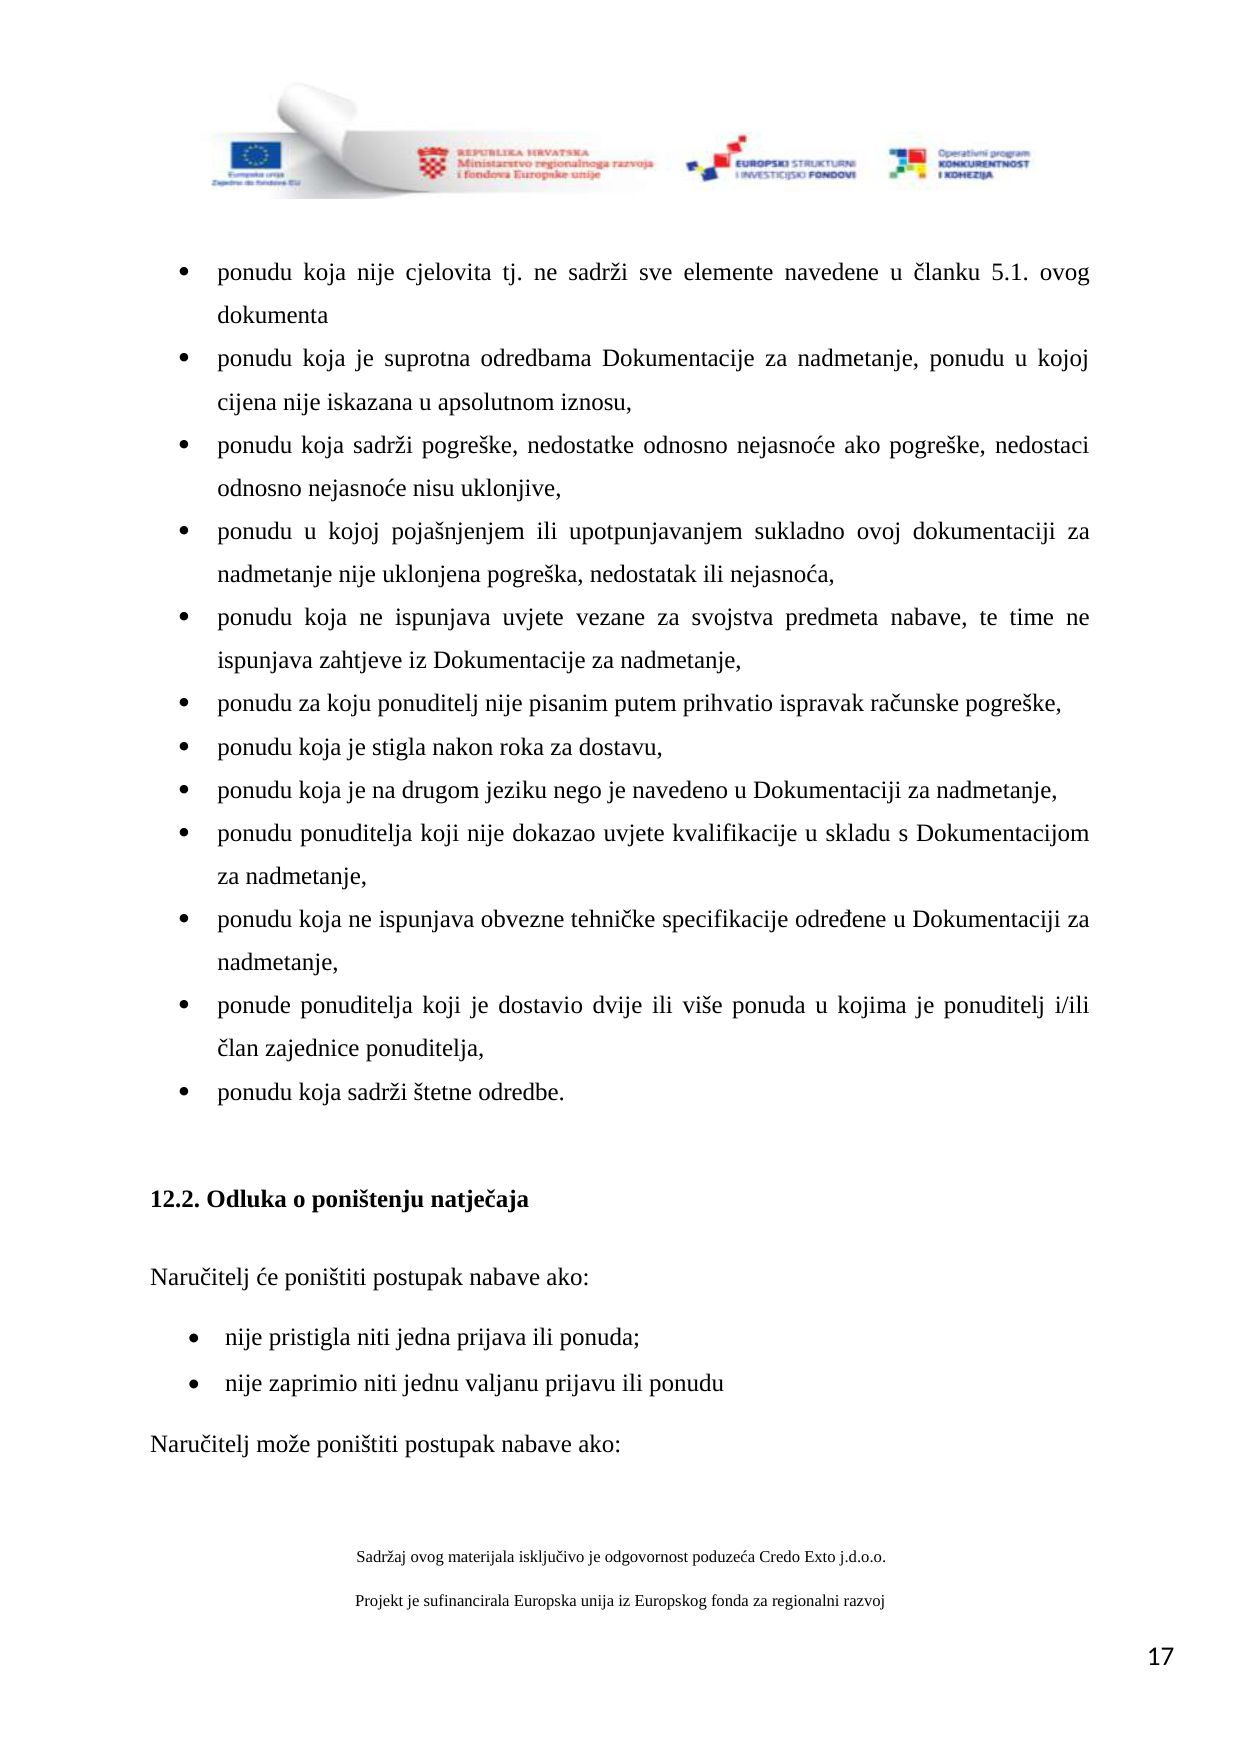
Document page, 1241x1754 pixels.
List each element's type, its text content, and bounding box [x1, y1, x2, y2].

list ponudu u kojoj pojašnjenjem ili upotpunjavanjem sukladno ovoj dokumentaciji za nadmetanje nije uklonjena pogreška, nedostatak ili nejasnoća, [179, 516, 1090, 588]
list nije zaprimio niti jednu valjanu prijavu ili ponudu [187, 1367, 1090, 1398]
list ponude ponuditelja koji je dostavio dvije ili više ponuda u kojima je ponuditelj i/ili član zajednice ponuditelja, [179, 990, 1090, 1062]
list ponudu koja sadrži pogreške, nedostatke odnosno nejasnoće ako pogreške, nedostaci odnosno nejasnoće nisu uklonjive, [179, 430, 1090, 502]
list ponudu ponuditelja koji nije dokazao uvjete kvalifikacije u skladu s Dokumentacijom za nadmetanje, [179, 818, 1090, 890]
list ponudu koja ne ispunjava obvezne tehničke specifikacije određene u Dokumentaciji za nadmetanje, [179, 904, 1090, 976]
list ponudu koja ne ispunjava uvjete vezane za svojstva predmeta nabave, te time ne ispunjava zahtjeve iz Dokumentacije za nadmetanje, [179, 602, 1090, 674]
list ponudu za koju ponuditelj nije pisanim putem prihvatio ispravak računske pogreške, [179, 688, 1090, 717]
list ponudu koja je stigla nakon roka za dostavu, [179, 732, 1090, 760]
list ponudu koja je na drugom jeziku nego je navedeno u Dokumentaciji za nadmetanje, [179, 775, 1090, 803]
list ponudu koja nije cjelovita tj. ne sadrži sve elemente navedene u članku 5.1. ovog dokumenta [179, 257, 1090, 329]
list ponudu koja sadrži štetne odredbe. [179, 1077, 1090, 1105]
text Naručitelj će poništiti postupak nabave ako: [150, 1262, 1090, 1290]
list nije pristigla niti jedna prijava ili ponuda; [187, 1321, 1090, 1352]
subtitle 12.2. Odluka o poništenju natječaja [150, 1184, 1090, 1212]
text Naručitelj može poništiti postupak nabave ako: [150, 1429, 1090, 1458]
list ponudu koja je suprotna odredbama Dokumentacije za nadmetanje, ponudu u kojoj cijena nije iskazana u apsolutnom iznosu, [179, 343, 1090, 415]
